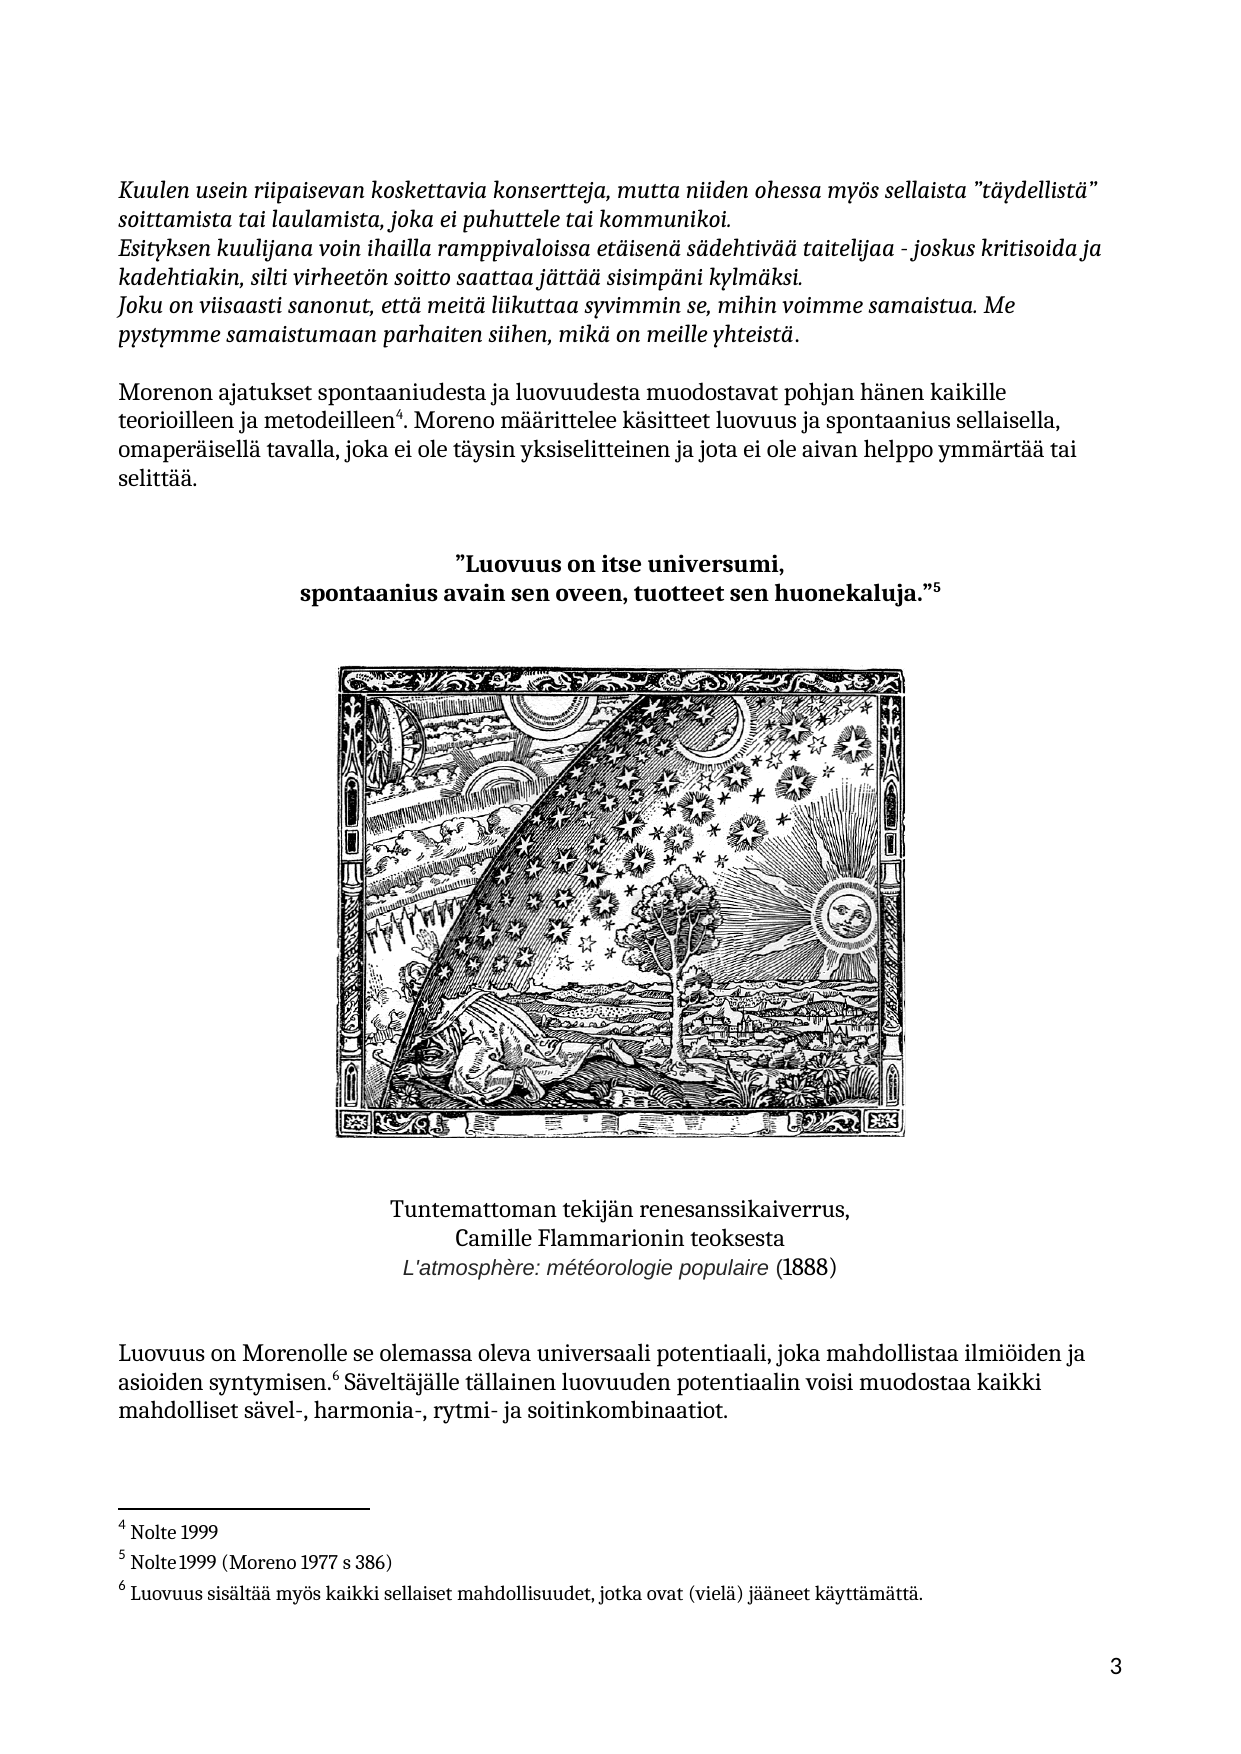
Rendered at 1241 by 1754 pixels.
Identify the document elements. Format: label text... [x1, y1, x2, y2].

text Kuulen usein riipaisevan koskettavia konsertteja, mutta niiden ohessa myös sellaista ”täydellistä” soittamista tai laulamista, joka ei puhuttele tai kommunikoi. [118, 176, 1122, 234]
text Morenon ajatukset spontaaniudesta ja luovuudesta muodostavat pohjan hänen kaikille teorioilleen ja metodeilleen. Moreno määrittelee käsitteet luovuus ja spontaanius sellaisella, omaperäisellä tavalla, joka ei ole täysin yksiselitteinen ja jota ei ole aivan helppo ymmärtää tai selittää. [118, 378, 1122, 493]
text ”Luovuus on itse universumi, [118, 550, 1122, 579]
text Luovuus on Morenolle se olemassa oleva universaali potentiaali, joka mahdollistaa ilmiöiden ja asioiden syntymisen. Säveltäjälle tällainen luovuuden potentiaalin voisi muodostaa kaikki mahdolliset sävel-, harmonia-, rytmi- ja soitinkombinaatiot. [118, 1339, 1122, 1425]
text Camille Flammarionin teoksesta [118, 1224, 1122, 1252]
text spontaanius avain sen oveen, tuotteet sen huonekaluja.” [118, 579, 1122, 608]
text Joku on viisaasti sanonut, että meitä liikuttaa syvimmin se, mihin voimme samaistua. Me pystymme samaistumaan parhaiten siihen, mikä on meille yhteistä. [118, 291, 1122, 349]
picture [335, 665, 905, 1138]
text Esityksen kuulijana voin ihailla ramppivaloissa etäisenä sädehtivää taitelijaa - joskus kritisoida ja kadehtiakin, silti virheetön soitto saattaa jättää sisimpäni kylmäksi. [118, 234, 1122, 291]
text L'atmosphère: météorologie populaire (1888) [118, 1252, 1122, 1281]
text Tuntemattoman tekijän renesanssikaiverrus, [118, 1195, 1122, 1224]
